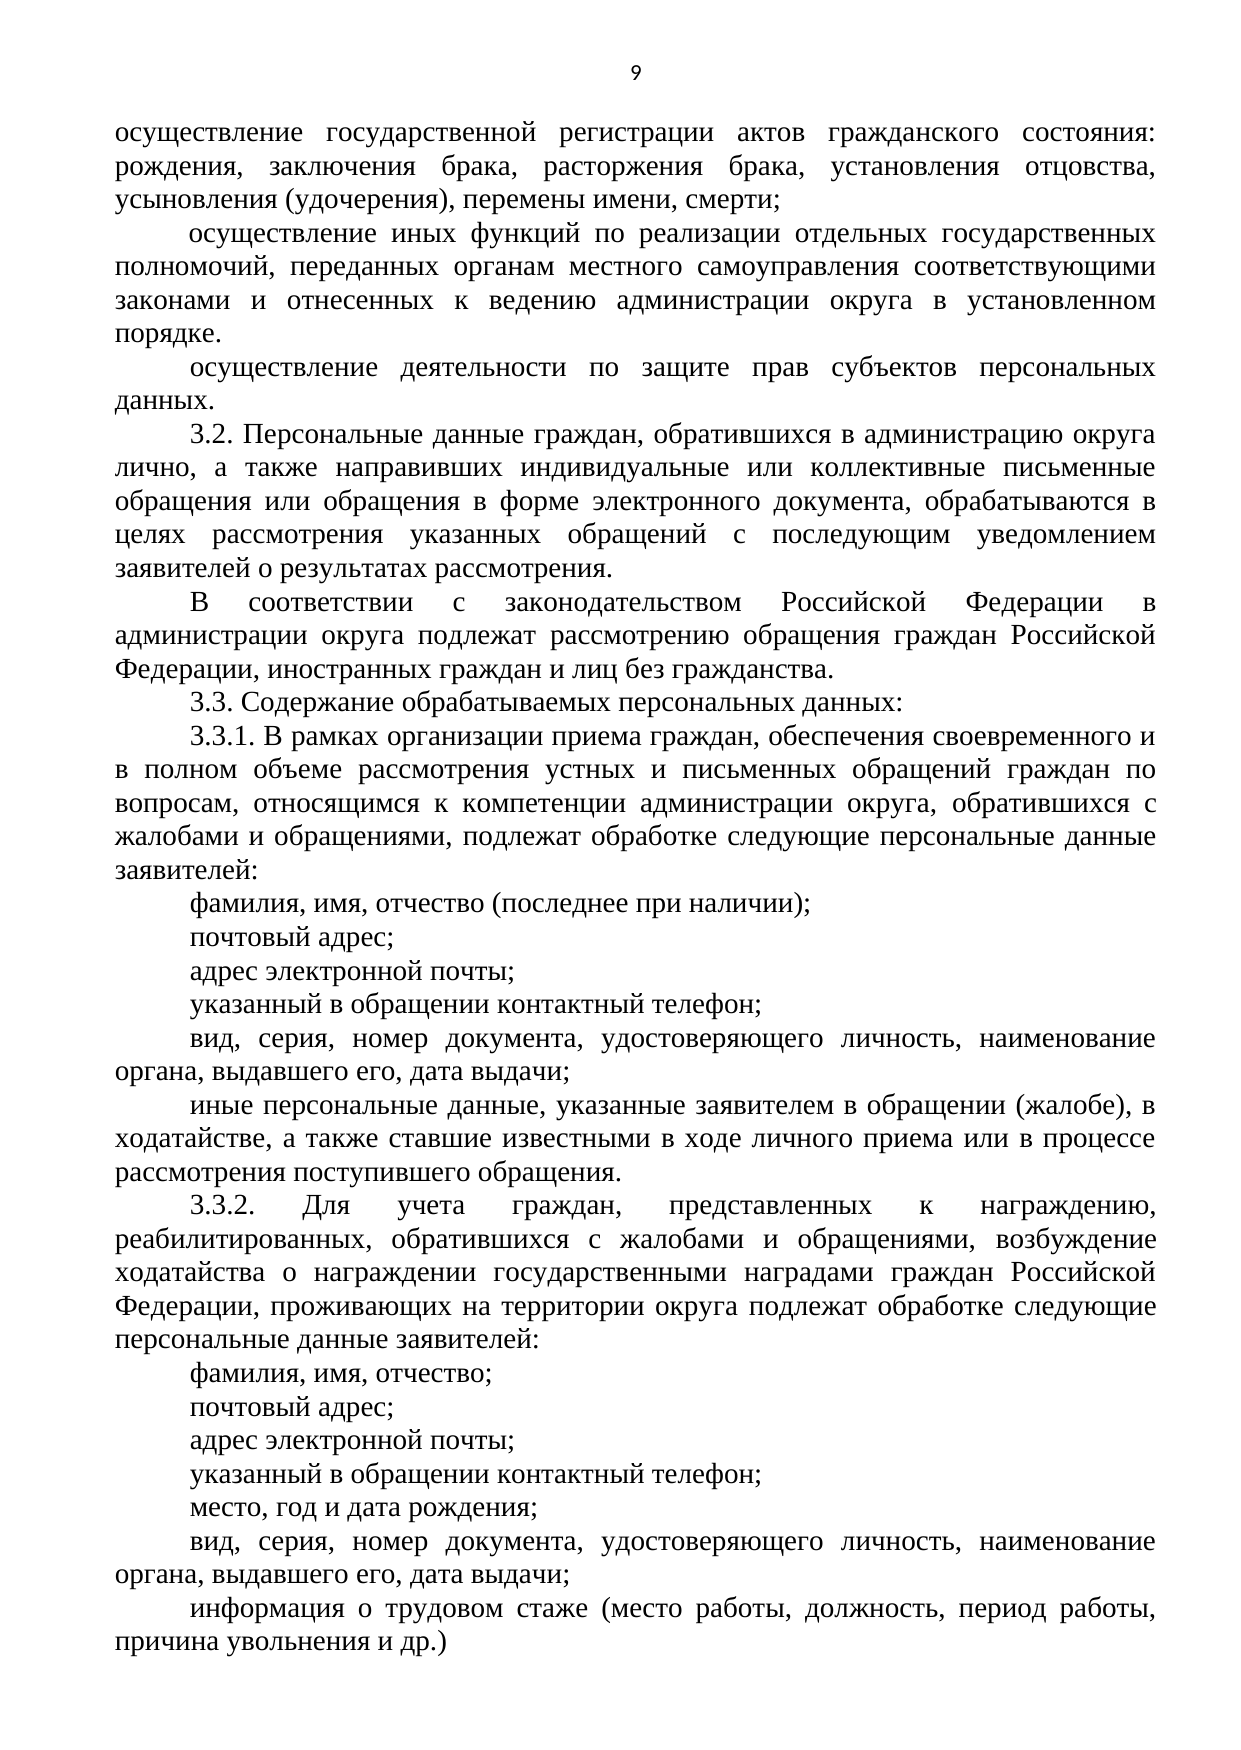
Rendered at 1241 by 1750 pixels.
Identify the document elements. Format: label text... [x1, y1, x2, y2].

text вид, серия, номер документа, удостоверяющего личность, наименование органа, выдавшего его, дата выдачи; [114, 1523, 1157, 1590]
text осуществление деятельности по защите прав субъектов персональных данных. [114, 349, 1157, 416]
text вид, серия, номер документа, удостоверяющего личность, наименование органа, выдавшего его, дата выдачи; [114, 1020, 1157, 1087]
text В соответствии с законодательством Российской Федерации в администрации округа подлежат рассмотрению обращения граждан Российской Федерации, иностранных граждан и лиц без гражданства. [114, 584, 1157, 684]
text иные персональные данные, указанные заявителем в обращении (жалобе), в ходатайстве, а также ставшие известными в ходе личного приема или в процессе рассмотрения поступившего обращения. [114, 1087, 1157, 1187]
text фамилия, имя, отчество; [114, 1355, 1157, 1389]
text место, год и дата рождения; [114, 1489, 1157, 1523]
text 3.2. Персональные данные граждан, обратившихся в администрацию округа лично, а также направивших индивидуальные или коллективные письменные обращения или обращения в форме электронного документа, обрабатываются в целях рассмотрения указанных обращений с последующим уведомлением заявителей о результатах рассмотрения. [114, 416, 1157, 584]
text 3.3. Содержание обрабатываемых персональных данных: [114, 684, 1157, 718]
text осуществление иных функций по реализации отдельных государственных полномочий, переданных органам местного самоуправления соответствующими законами и отнесенных к ведению администрации округа в установленном порядке. [114, 215, 1157, 349]
text указанный в обращении контактный телефон; [114, 1456, 1157, 1489]
text адрес электронной почты; [114, 1422, 1157, 1456]
text информация о трудовом стаже (место работы, должность, период работы, причина увольнения и др.) [114, 1590, 1157, 1657]
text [114, 114, 1157, 215]
text адрес электронной почты; [114, 953, 1157, 986]
text почтовый адрес; [114, 1389, 1157, 1422]
text 3.3.1. В рамках организации приема граждан, обеспечения своевременного и в полном объеме рассмотрения устных и письменных обращений граждан по вопросам, относящимся к компетенции администрации округа, обратившихся с жалобами и обращениями, подлежат обработке следующие персональные данные заявителей: [114, 718, 1157, 886]
text 3.3.2. Для учета граждан, представленных к награждению, реабилитированных, обратившихся с жалобами и обращениями, возбуждение ходатайства о награждении государственными наградами граждан Российской Федерации, проживающих на территории округа подлежат обработке следующие персональные данные заявителей: [114, 1187, 1157, 1355]
text фамилия, имя, отчество (последнее при наличии); [114, 886, 1157, 919]
text почтовый адрес; [114, 919, 1157, 953]
text указанный в обращении контактный телефон; [114, 986, 1157, 1020]
